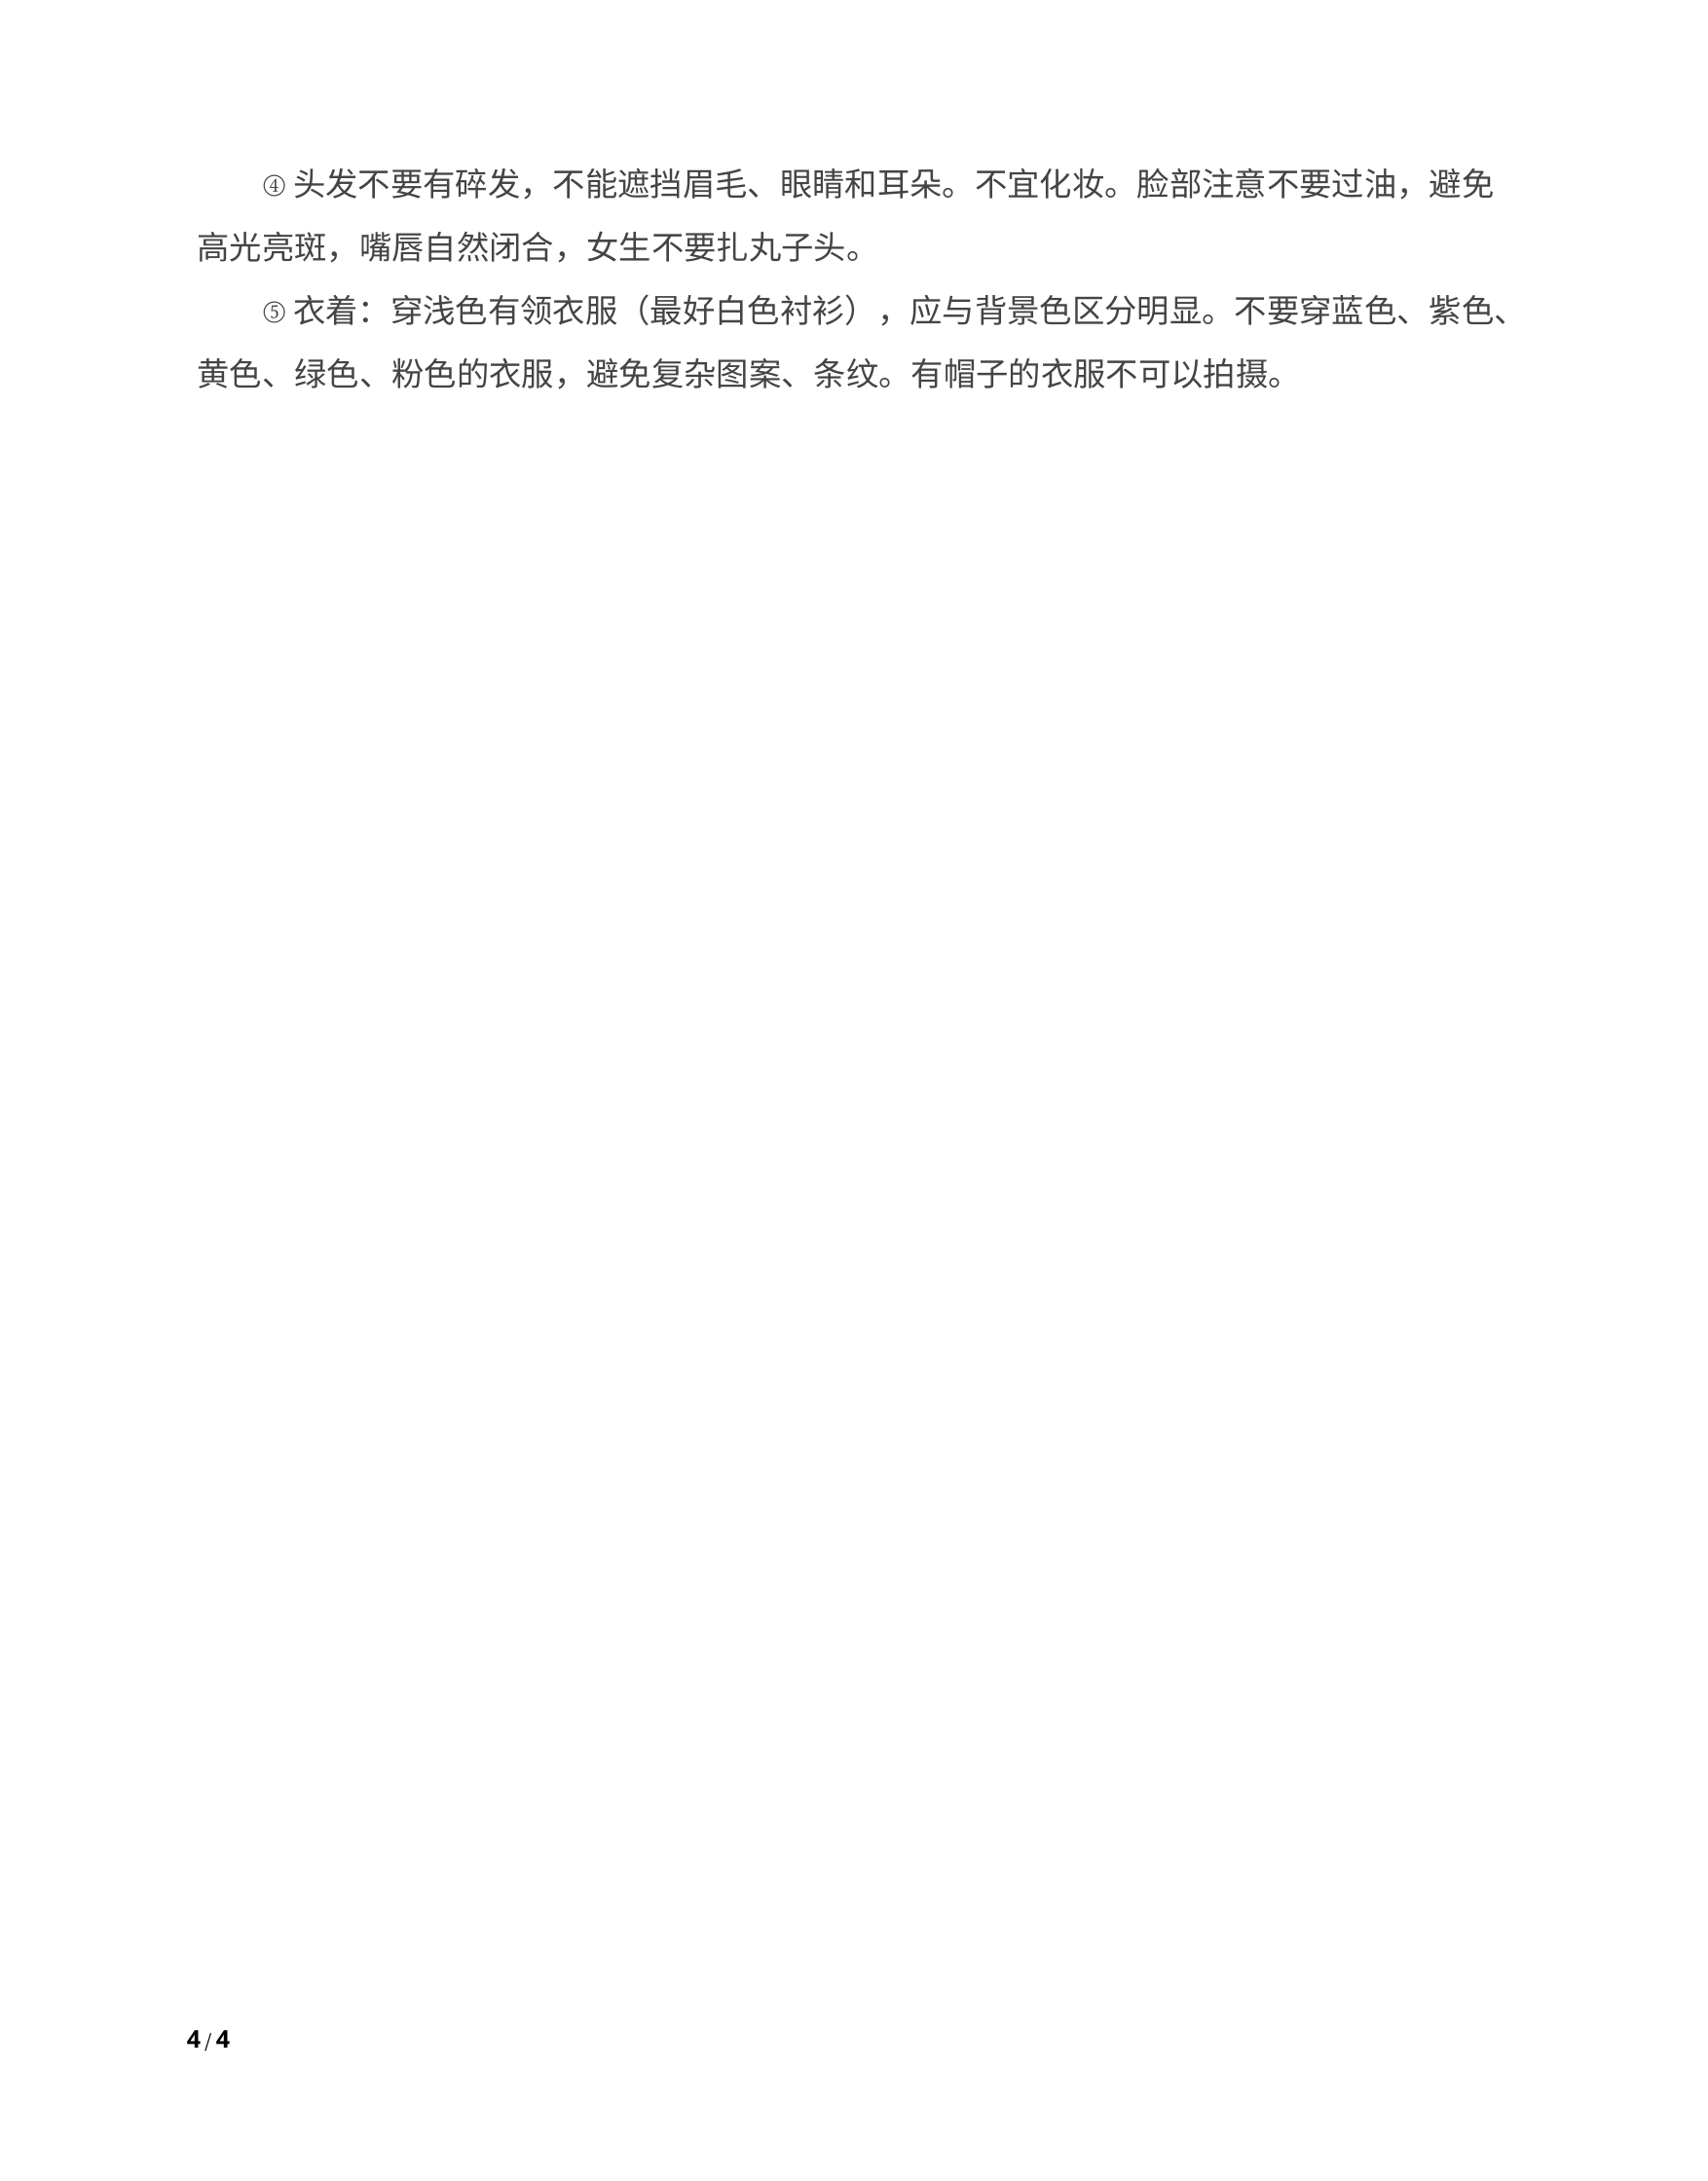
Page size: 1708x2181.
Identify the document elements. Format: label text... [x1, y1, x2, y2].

text ⑤衣着：穿浅色有领衣服（最好白色衬衫），应与背景色区分明显。不要穿蓝色、紫色、黄色、绿色、粉色的衣服，避免复杂图案、条纹。有帽子的衣服不可以拍摄。 [197, 277, 1525, 403]
text ④头发不要有碎发，不能遮挡眉毛、眼睛和耳朵。不宜化妆。脸部注意不要过油，避免高光亮斑，嘴唇自然闭合，女生不要扎丸子头。 [197, 150, 1525, 277]
